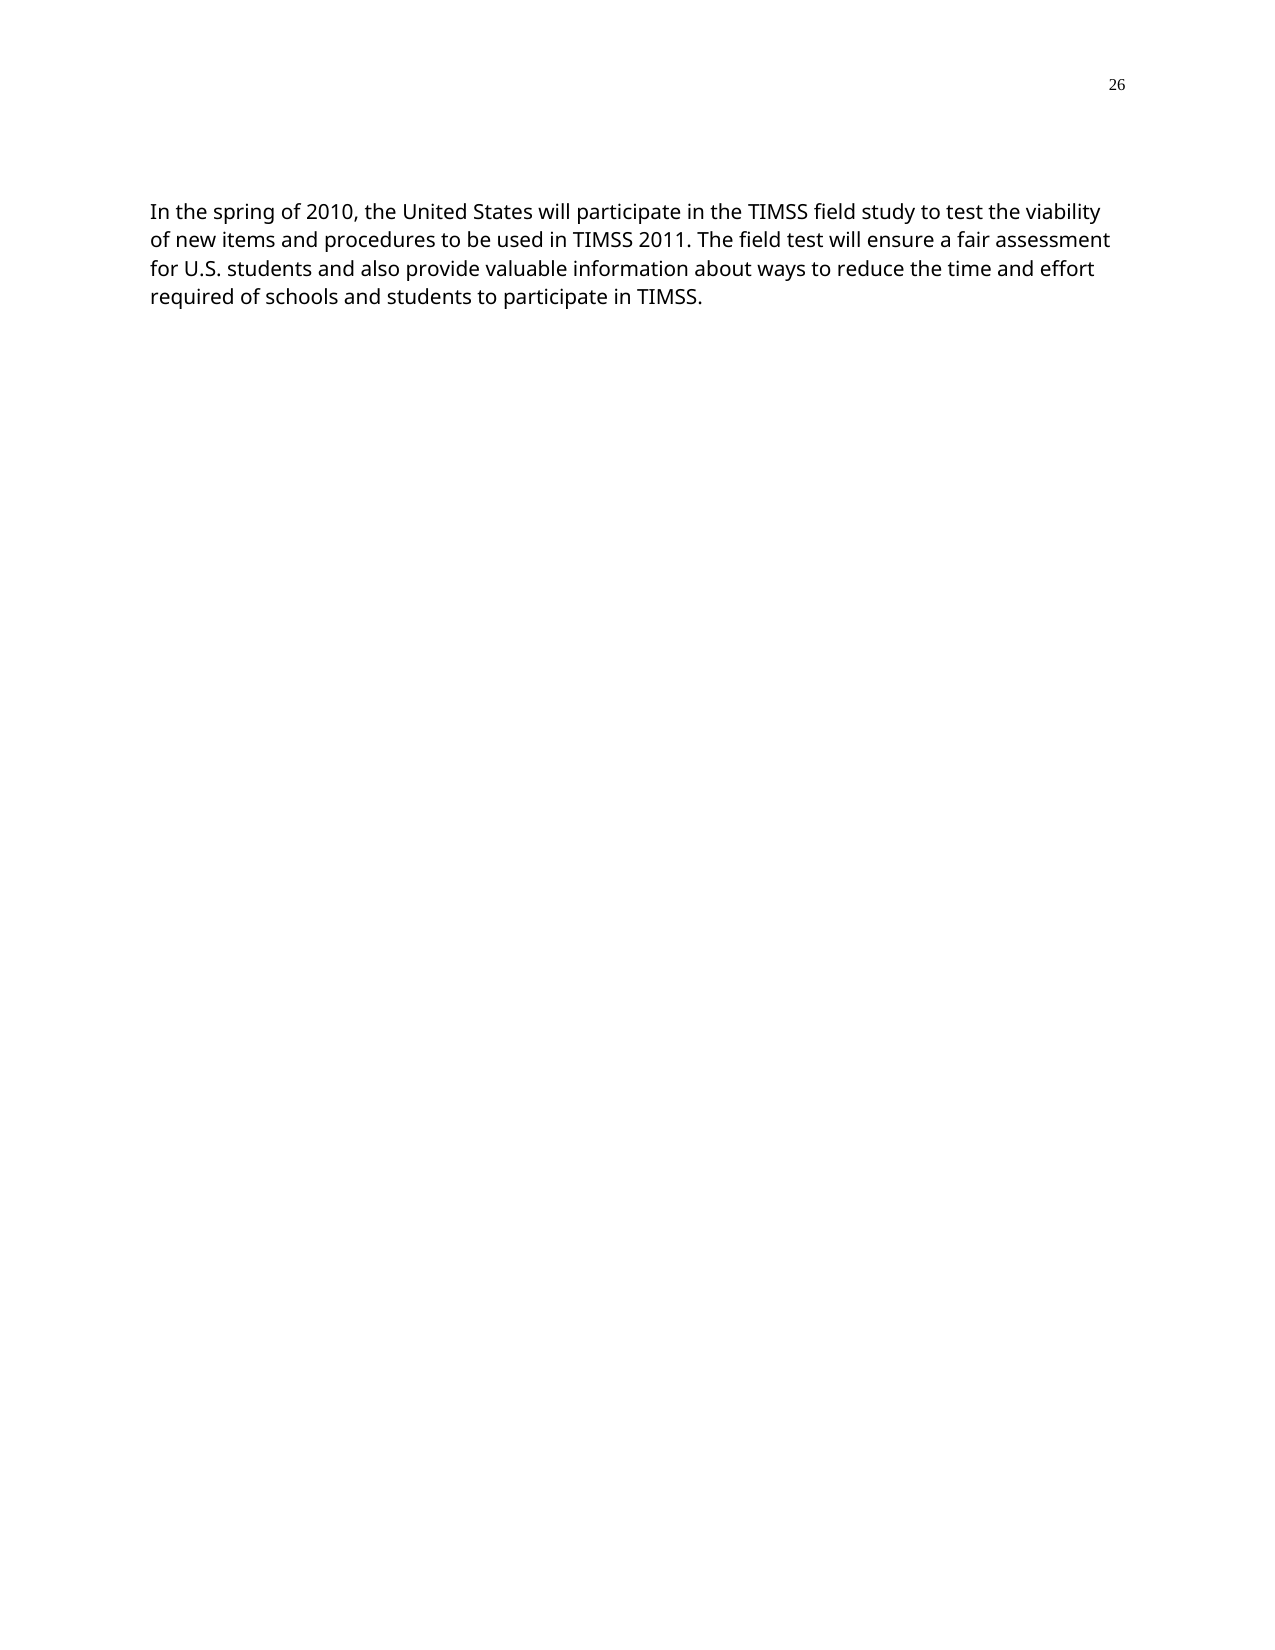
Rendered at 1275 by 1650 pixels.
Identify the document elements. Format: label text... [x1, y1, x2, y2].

text In the spring of 2010, the United States will participate in the TIMSS field study to test the viability of new items and procedures to be used in TIMSS 2011. The field test will ensure a fair assessment for U.S. students and also provide valuable information about ways to reduce the time and effort required of schools and students to participate in TIMSS.What type of assessment is TIMSS? [150, 197, 1125, 311]
